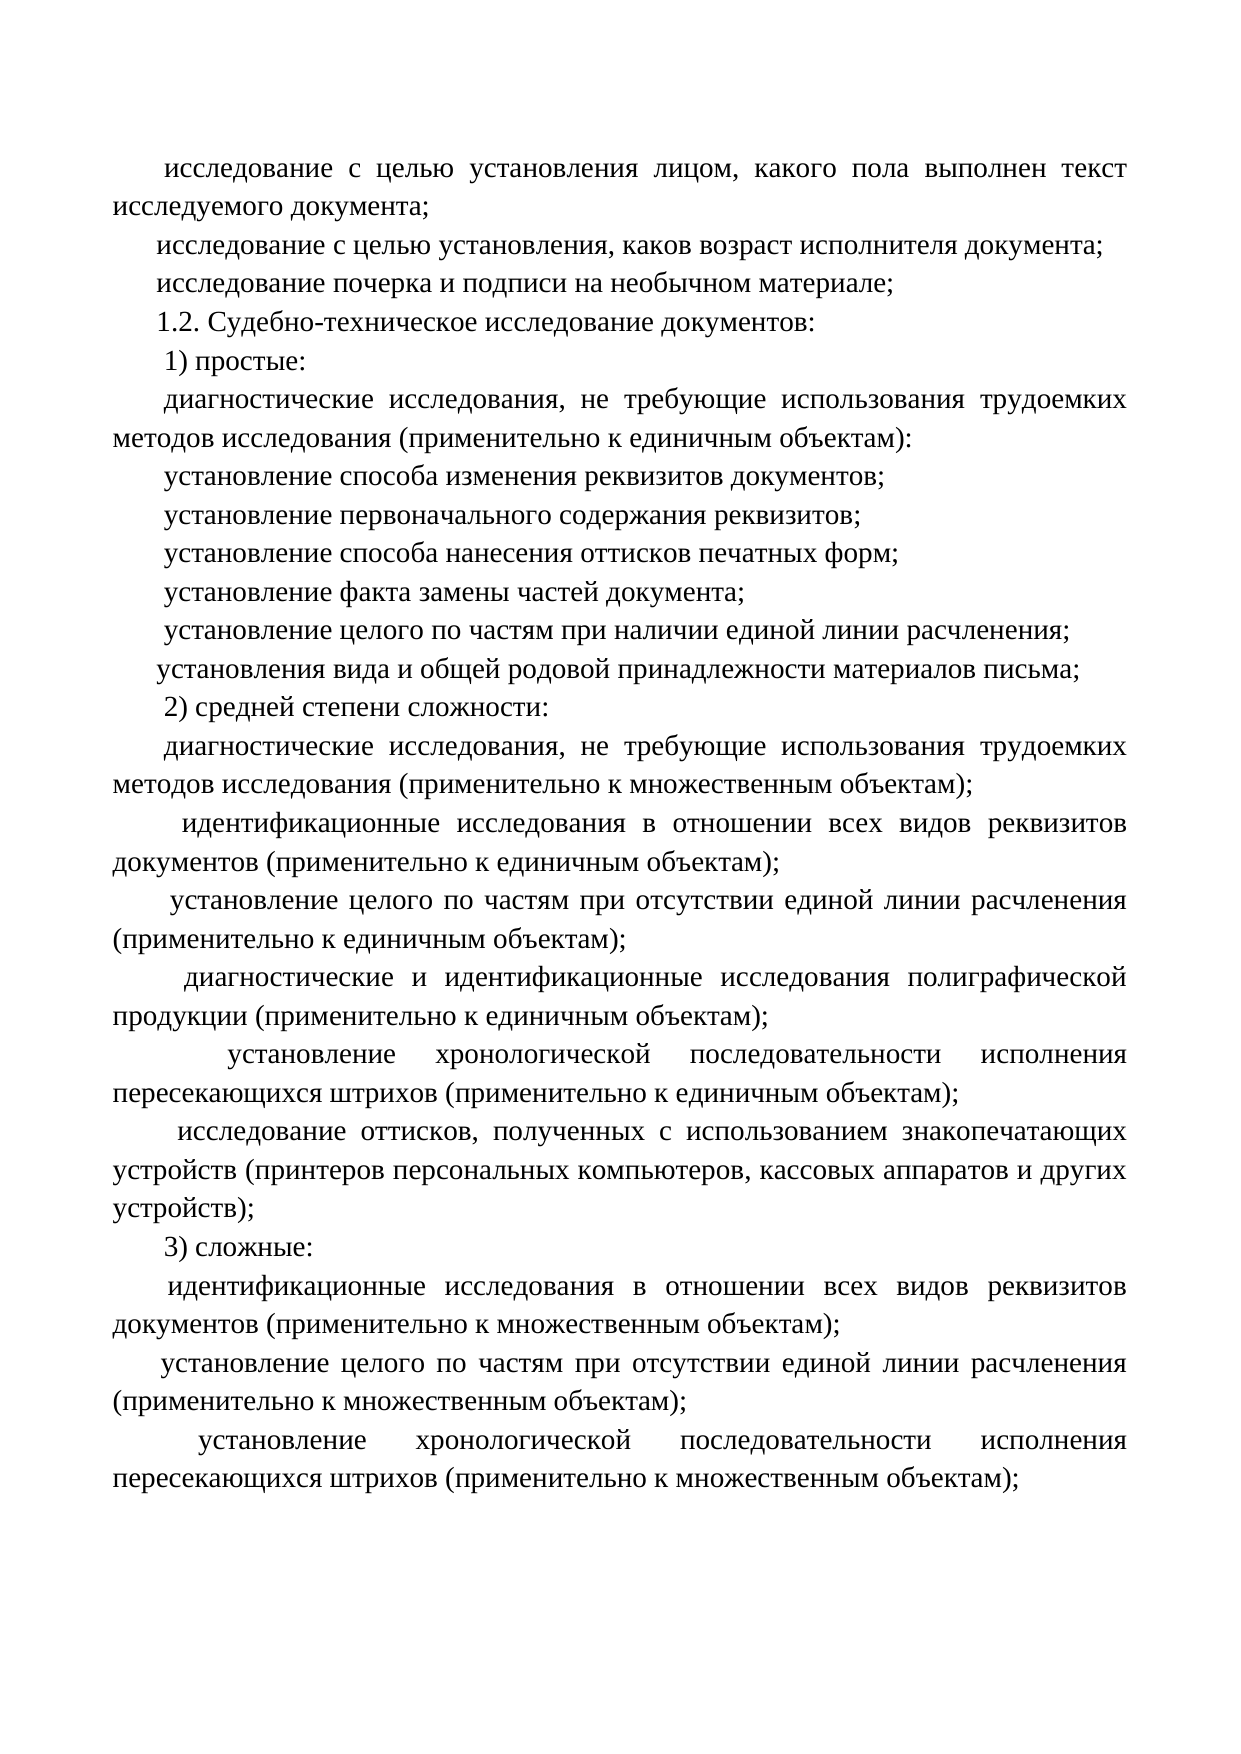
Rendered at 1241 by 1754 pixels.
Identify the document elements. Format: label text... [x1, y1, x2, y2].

text диагностические исследования, не требующие использования трудоемких методов исследования (применительно к множественным объектам); [112, 728, 1128, 800]
text диагностические и идентификационные исследования полиграфической продукции (применительно к единичным объектам); [112, 959, 1128, 1031]
text 3) сложные: [112, 1229, 1128, 1263]
text установление способа изменения реквизитов документов; [112, 458, 1128, 492]
text установление факта замены частей документа; [112, 574, 1128, 607]
text установление хронологической последовательности исполнения пересекающихся штрихов (применительно к единичным объектам); [112, 1036, 1128, 1108]
text 1.2. Судебно-техническое исследование документов: [112, 304, 1128, 338]
text исследование почерка и подписи на необычном материале; [112, 266, 1128, 299]
text идентификационные исследования в отношении всех видов реквизитов документов (применительно к единичным объектам); [112, 805, 1128, 877]
text установление целого по частям при наличии единой линии расчленения; [112, 612, 1128, 646]
text установление первоначального содержания реквизитов; [112, 497, 1128, 530]
text исследование с целью установления лицом, какого пола выполнен текст исследуемого документа; [112, 150, 1128, 222]
text 2) средней степени сложности: [112, 689, 1128, 723]
text 1) простые: [112, 343, 1128, 376]
text исследование оттисков, полученных с использованием знакопечатающих устройств (принтеров персональных компьютеров, кассовых аппаратов и других устройств); [112, 1113, 1128, 1224]
text установление хронологической последовательности исполнения пересекающихся штрихов (применительно к множественным объектам); [112, 1422, 1128, 1494]
text установление способа нанесения оттисков печатных форм; [112, 535, 1128, 569]
text установление целого по частям при отсутствии единой линии расчленения (применительно к единичным объектам); [112, 882, 1128, 954]
text исследование с целью установления, каков возраст исполнителя документа; [112, 227, 1128, 261]
text идентификационные исследования в отношении всех видов реквизитов документов (применительно к множественным объектам); [112, 1268, 1128, 1340]
text установление целого по частям при отсутствии единой линии расчленения (применительно к множественным объектам); [112, 1345, 1128, 1417]
text диагностические исследования, не требующие использования трудоемких методов исследования (применительно к единичным объектам): [112, 381, 1128, 453]
text установления вида и общей родовой принадлежности материалов письма; [112, 651, 1128, 684]
